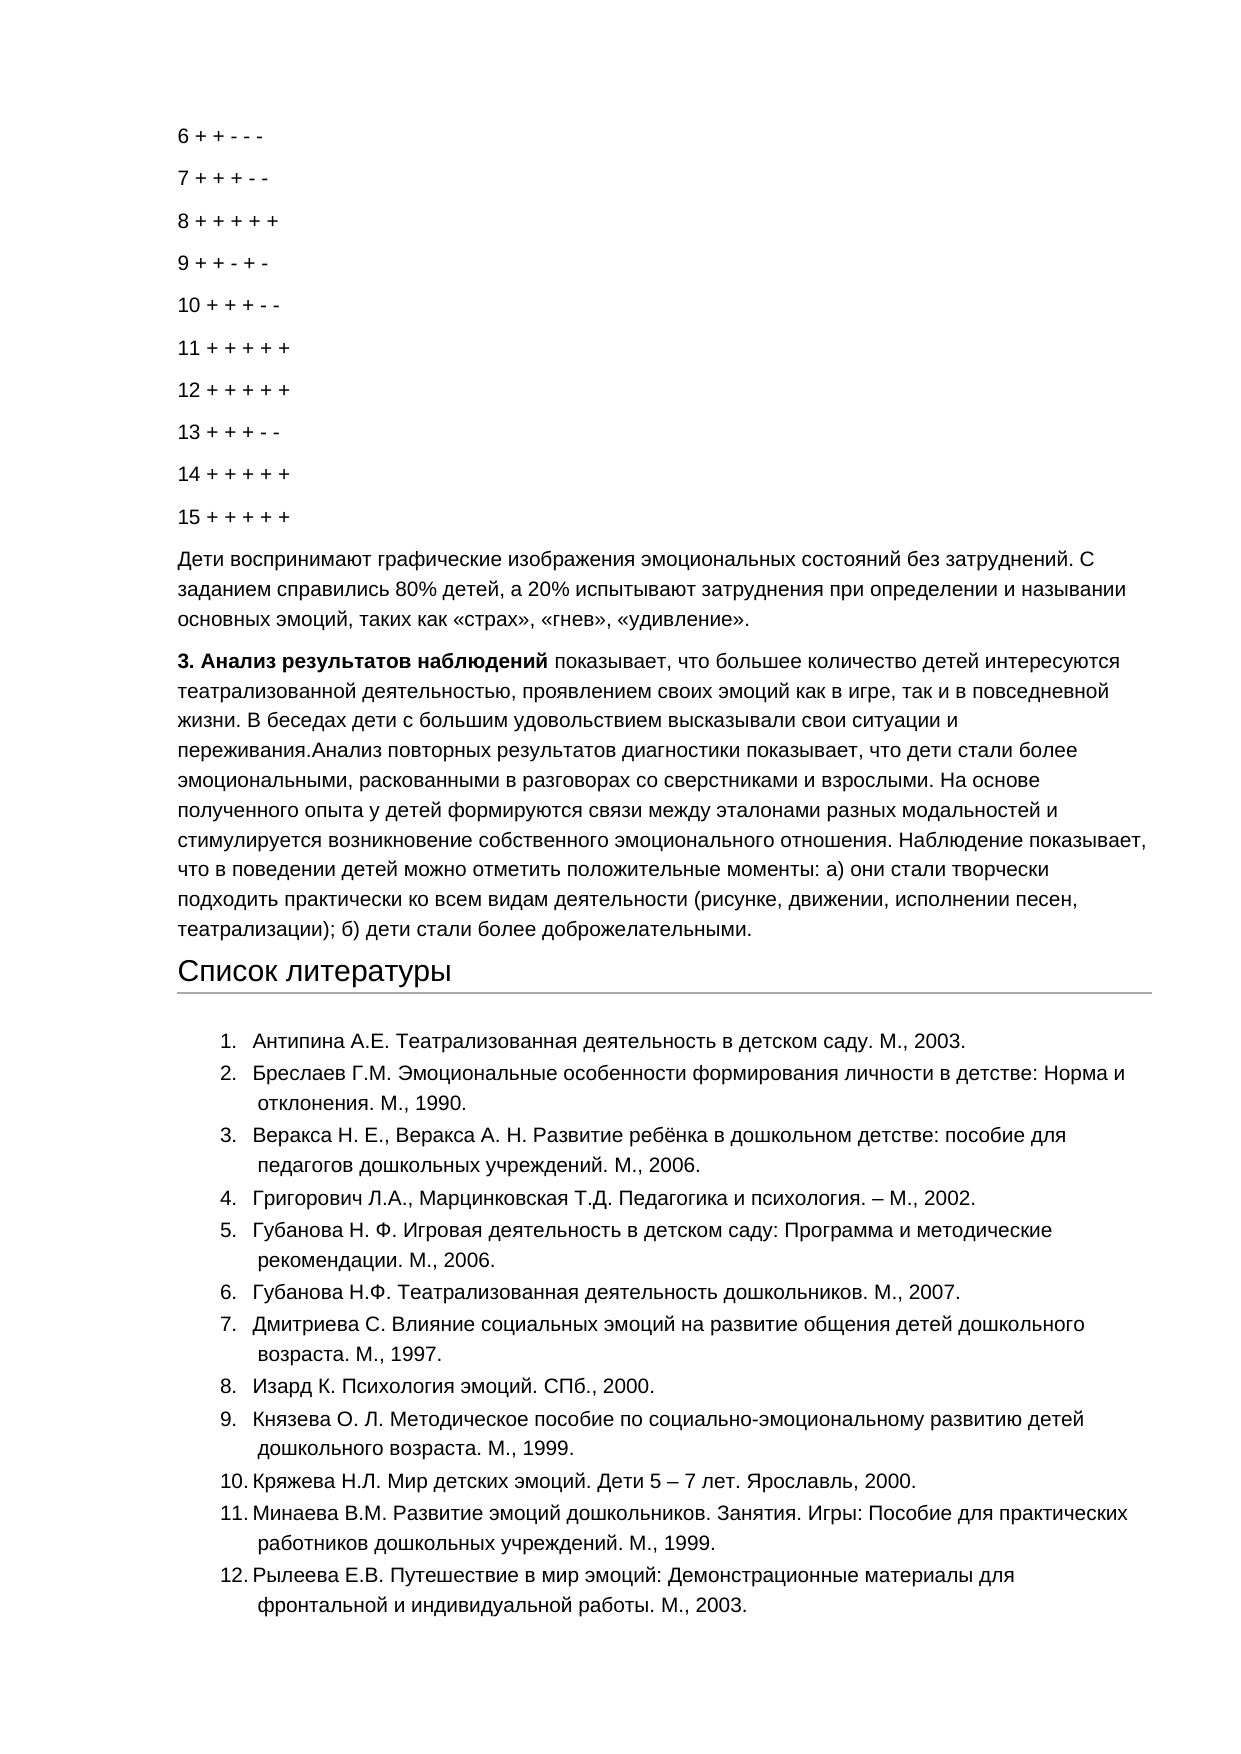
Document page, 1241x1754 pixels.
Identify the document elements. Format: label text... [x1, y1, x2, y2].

text Список литературы [177, 953, 1152, 992]
list Изард К. Психология эмоций. СПб., 2000. [220, 1368, 1152, 1398]
list Рылеева Е.В. Путешествие в мир эмоций: Демонстрационные материалы для фронтальной и индивидуальной работы. М., 2003. [220, 1557, 1152, 1617]
text 8 + + + + + [177, 203, 1152, 232]
text 12 + + + + + [177, 372, 1152, 402]
text 14 + + + + + [177, 456, 1152, 486]
text 9 + + - + - [177, 245, 1152, 275]
text Дети воспринимают графические изображения эмоциональных состояний без затруднений. С заданием справились 80% детей, а 20% испытывают затруднения при определении и назывании основных эмоций, таких как «страх», «гнев», «удивление». [177, 541, 1152, 630]
list Губанова Н.Ф. Театрализованная деятельность дошкольников. М., 2007. [220, 1274, 1152, 1304]
list Кряжева Н.Л. Мир детских эмоций. Дети 5 – 7 лет. Ярославль, 2000. [220, 1463, 1152, 1492]
list Бреслаев Г.М. Эмоциональные особенности формирования личности в детстве: Норма и отклонения. М., 1990. [220, 1055, 1152, 1115]
list Дмитриева С. Влияние социальных эмоций на развитие общения детей дошкольного возраста. М., 1997. [220, 1306, 1152, 1366]
text 10 + + + - - [177, 287, 1152, 317]
list Губанова Н. Ф. Игровая деятельность в детском саду: Программа и методические рекомендации. М., 2006. [220, 1212, 1152, 1271]
text 7 + + + - - [177, 160, 1152, 190]
text 11 + + + + + [177, 329, 1152, 359]
text 3. Анализ результатов наблюдений показывает, что большее количество детей интересуются театрализованной деятельностью, проявлением своих эмоций как в игре, так и в повседневной жизни. В беседах дети с большим удовольствием высказывали свои ситуации и переживания.Анализ повторных результатов диагностики показывает, что дети стали более эмоциональными, раскованными в разговорах со сверстниками и взрослыми. На основе полученного опыта у детей формируются связи между эталонами разных модальностей и стимулируется возникновение собственного эмоционального отношения. Наблюдение показывает, что в поведении детей можно отметить положительные моменты: а) они стали творчески подходить практически ко всем видам деятельности (рисунке, движении, исполнении песен, театрализации); б) дети стали более доброжелательными. [177, 643, 1152, 941]
text 6 + + - - - [177, 118, 1152, 148]
text 15 + + + + + [177, 499, 1152, 528]
list Минаева В.М. Развитие эмоций дошкольников. Занятия. Игры: Пособие для практических работников дошкольных учреждений. М., 1999. [220, 1495, 1152, 1554]
list Князева О. Л. Методическое пособие по социально-эмоциональному развитию детей дошкольного возраста. М., 1999. [220, 1401, 1152, 1460]
list Веракса Н. Е., Веракса А. Н. Развитие ребёнка в дошкольном детстве: пособие для педагогов дошкольных учреждений. М., 2006. [220, 1117, 1152, 1177]
text 13 + + + - - [177, 414, 1152, 444]
list Антипина А.Е. Театрализованная деятельность в детском саду. М., 2003. [220, 1023, 1152, 1053]
list Григорович Л.А., Марцинковская Т.Д. Педагогика и психология. – М., 2002. [220, 1179, 1152, 1209]
